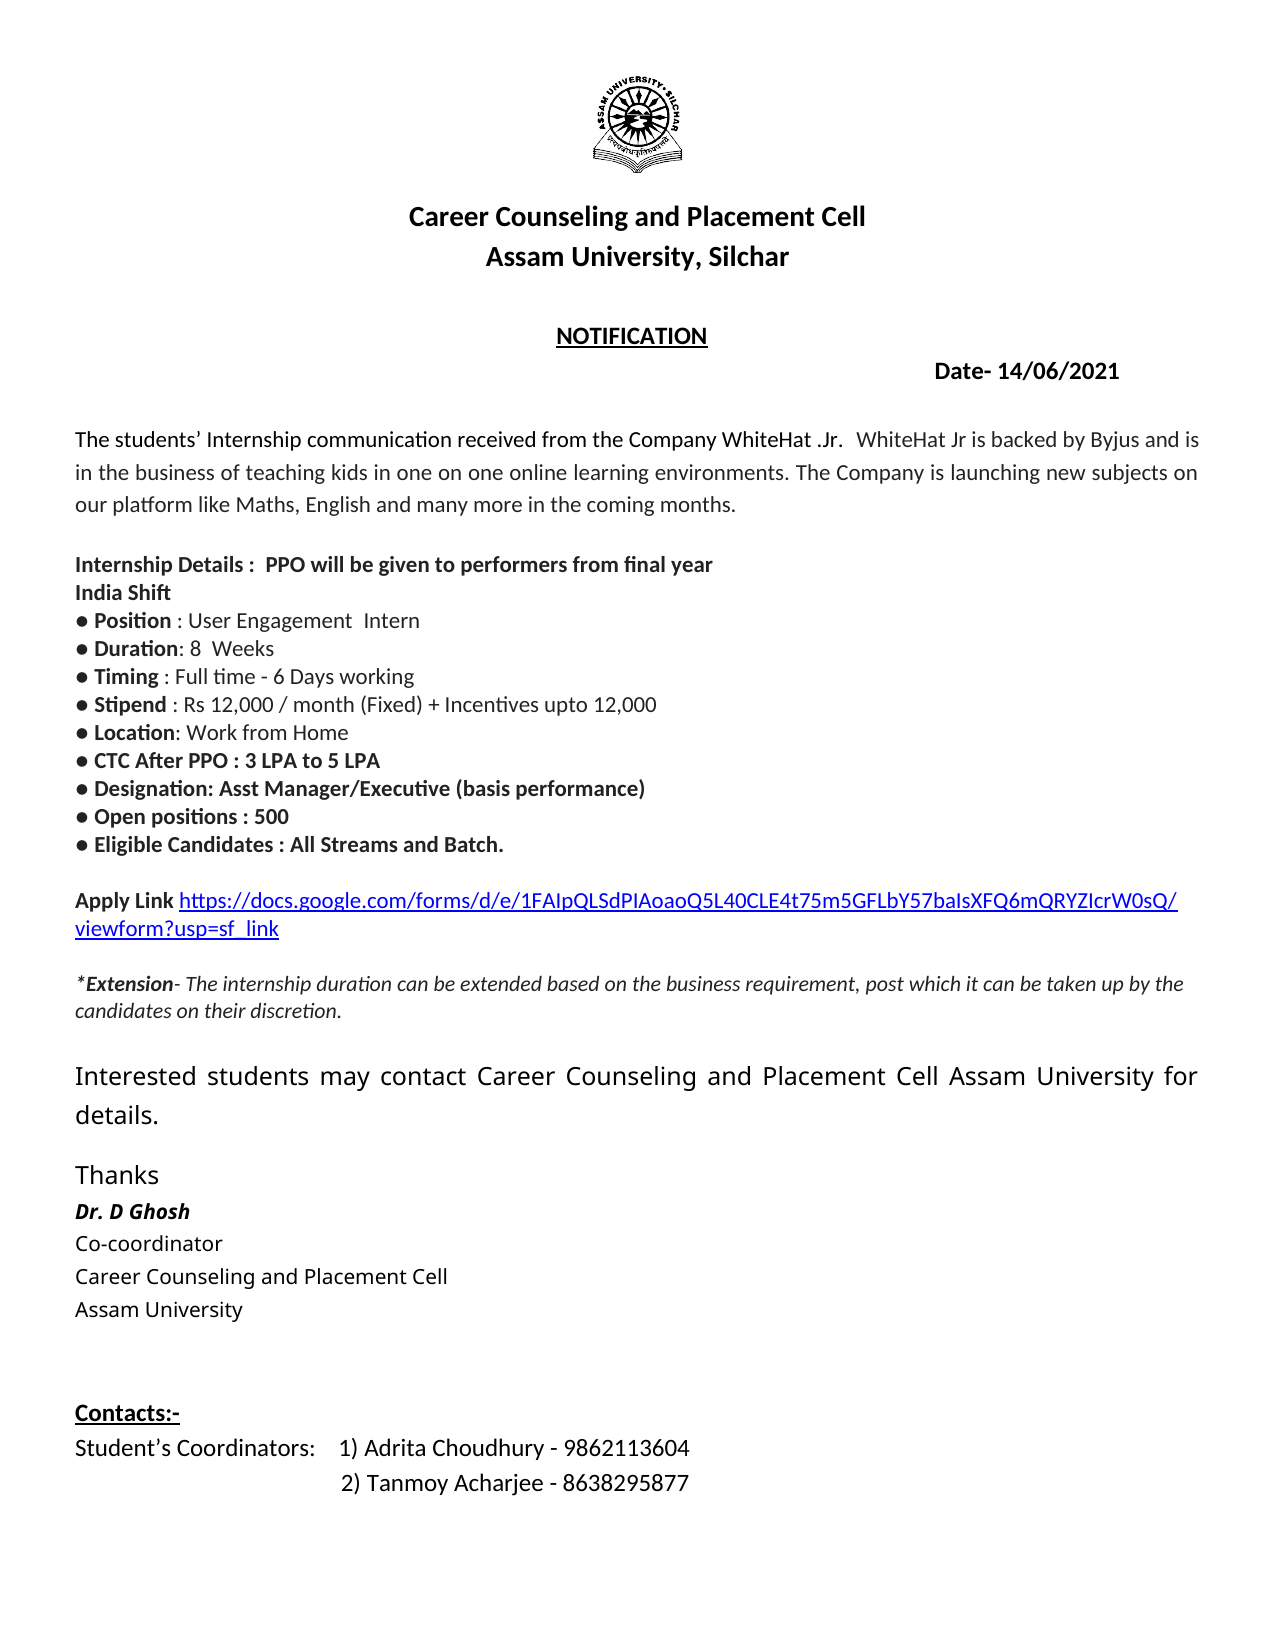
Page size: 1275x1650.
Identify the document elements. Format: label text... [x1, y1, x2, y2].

text Internship Details : PPO will be given to performers from final year [75, 550, 1200, 578]
text Co-coordinator [75, 1229, 1200, 1258]
text Apply Link https://docs.google.com/forms/d/e/1FAIpQLSdPIAoaoQ5L40CLE4t75m5GFLbY57baIsXFQ6mQRYZIcrW0sQ/viewform?usp=sf_link [75, 886, 1200, 942]
text Thanks [75, 1158, 1200, 1192]
text Interested students may contact Career Counseling and Placement Cell Assam University for details. [75, 1059, 1200, 1132]
text The students’ Internship communication received from the Company WhiteHat .Jr. WhiteHat Jr is backed by Byjus and is in the business of teaching kids in one on one online learning environments. The Company is launching new subjects on our platform like Maths, English and many more in the coming months. [75, 425, 1200, 518]
text *Extension- The internship duration can be extended based on the business requirement, post which it can be taken up by the candidates on their discretion. [75, 970, 1200, 1024]
text 2) Tanmoy Acharjee - 8638295877 [75, 1467, 1200, 1498]
text Assam University, Silchar [75, 238, 1200, 274]
text Assam University [75, 1295, 1200, 1323]
text Student’s Coordinators: 1) Adrita Choudhury - 9862113604 [75, 1432, 1200, 1463]
text Career Counseling and Placement Cell [75, 1262, 1200, 1291]
text India Shift ● Position : User Engagement Intern ● Duration: 8 Weeks ● Timing : Full time - 6 Days working ● Stipend : Rs 12,000 / month (Fixed) + Incentives upto 12,000 ● Location: Work from Home [75, 578, 1200, 746]
text Career Counseling and Placement Cell [75, 198, 1200, 233]
picture [592, 75, 683, 173]
text ● Open positions : 500 [75, 802, 1200, 830]
text ● Designation: Asst Manager/Executive (basis performance) [75, 774, 1200, 802]
text ● Eligible Candidates : All Streams and Batch. [75, 830, 1200, 858]
text Date- 14/06/2021 [75, 355, 1200, 386]
text Dr. D Ghosh [75, 1197, 1200, 1225]
text Contacts:- [75, 1397, 1200, 1428]
text NOTIFICATION [75, 320, 1200, 351]
text ● CTC After PPO : 3 LPA to 5 LPA [75, 746, 1200, 774]
